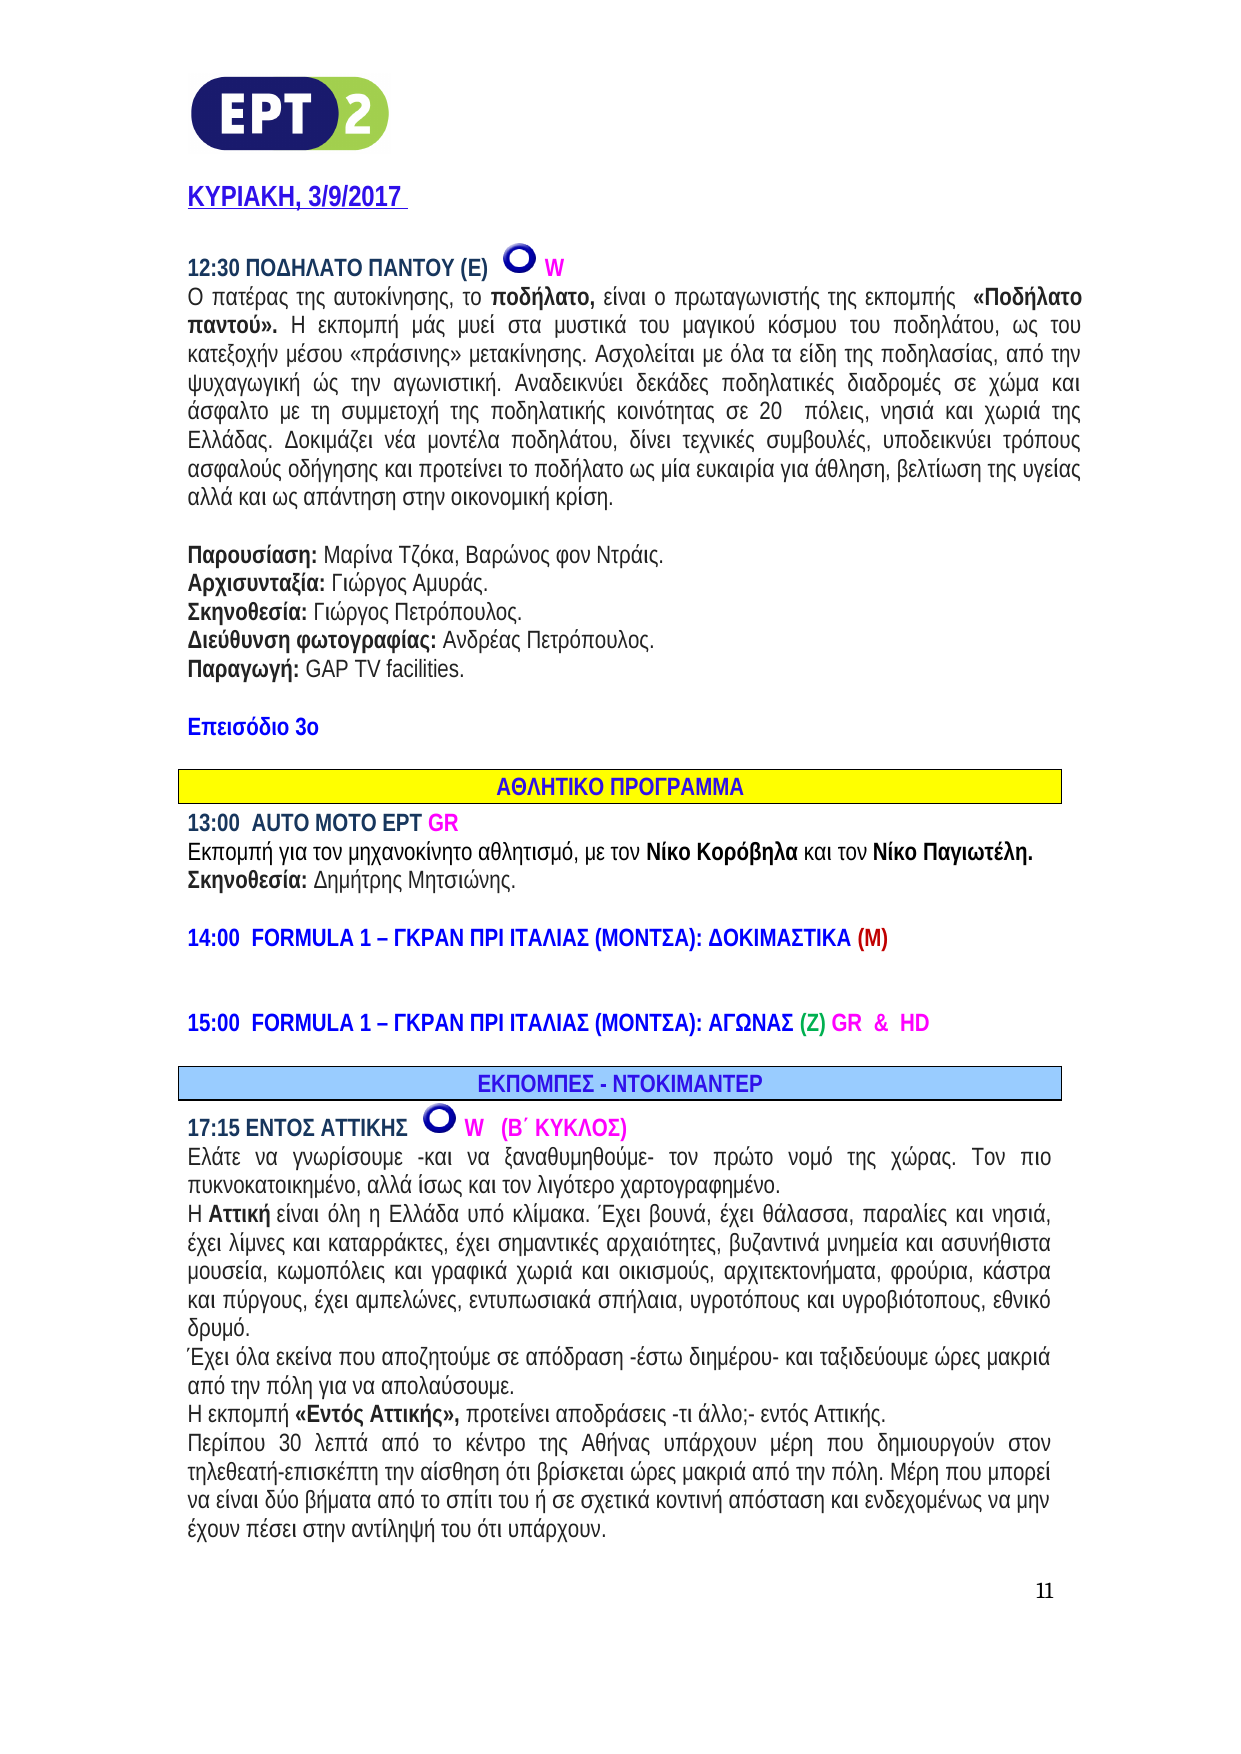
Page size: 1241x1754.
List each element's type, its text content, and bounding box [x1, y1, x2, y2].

text 13:00 AUTO ΜΟΤΟ ΕΡΤ GR [187, 808, 1053, 837]
text Η εκπομπή «Εντός Αττικής», προτείνει αποδράσεις -τι άλλο;- εντός Αττικής. [187, 1399, 1053, 1428]
text Διεύθυνση φωτογραφίας: Ανδρέας Πετρόπουλος. [187, 626, 1082, 654]
text Παρουσίαση: Μαρίνα Τζόκα, Βαρώνος φον Ντράις. [187, 539, 1082, 568]
text 12:30 ΠΟΔΗΛΑΤΟ ΠΑΝΤΟΥ (E) W [187, 241, 1053, 282]
text 17:15 ΕΝΤΟΣ ΑΤΤΙΚΗΣ W (Β΄ ΚΥΚΛΟΣ) [187, 1101, 1053, 1142]
text Ο πατέρας της αυτοκίνησης, το ποδήλατο, είναι ο πρωταγωνιστής της εκπομπής «Ποδήλατο παντού». Η εκπομπή μάς μυεί στα μυστικά του μαγικού κόσμου του ποδηλάτου, ως του κατεξοχήν μέσου «πράσινης» μετακίνησης. Ασχολείται με όλα τα είδη της ποδηλασίας, από την ψυχαγωγική ώς την αγωνιστική. Αναδεικνύει δεκάδες ποδηλατικές διαδρομές σε χώμα και άσφαλτο με τη συμμετοχή της ποδηλατικής κοινότητας σε 20 πόλεις, νησιά και χωριά της Ελλάδας. Δοκιμάζει νέα μοντέλα ποδηλάτου, δίνει τεχνικές συμβουλές, υποδεικνύει τρόπους ασφαλούς οδήγησης και προτείνει το ποδήλατο ως μία ευκαιρία για άθληση, βελτίωση της υγείας αλλά και ως απάντηση στην οικονομική κρίση. [187, 282, 1082, 511]
text ΕΚΠΟΜΠΕΣ - ΝΤΟΚΙΜΑΝΤΕΡ [179, 1067, 1061, 1099]
text ΑΘΛΗΤΙΚΟ ΠΡΟΓΡΑΜΜΑ [179, 770, 1061, 803]
text 14:00 FORMULA 1 – ΓΚΡΑΝ ΠΡΙ ΙΤΑΛΙΑΣ (ΜΟΝΤΣΑ): ΔΟΚΙΜΑΣΤΙΚΑ (Μ) [187, 922, 1053, 951]
text 15:00 FORMULA 1 – ΓΚΡΑΝ ΠΡΙ ΙΤΑΛΙΑΣ (ΜΟΝΤΣΑ): ΑΓΩΝΑΣ (Ζ) GR & HD [187, 1008, 1053, 1037]
text Επεισόδιο 3ο [187, 711, 1053, 740]
text Η Αττική είναι όλη η Ελλάδα υπό κλίμακα. Έχει βουνά, έχει θάλασσα, παραλίες και νησιά, έχει λίμνες και καταρράκτες, έχει σημαντικές αρχαιότητες, βυζαντινά μνημεία και ασυνήθιστα μουσεία, κωμοπόλεις και γραφικά χωριά και οικισμούς, αρχιτεκτονήματα, φρούρια, κάστρα και πύργους, έχει αμπελώνες, εντυπωσιακά σπήλαια, υγροτόπους και υγροβιότοπους, εθνικό δρυμό. [187, 1199, 1053, 1342]
text ΚΥΡΙΑΚΗ, 3/9/2017 [187, 179, 1053, 212]
text Ελάτε να γνωρίσουμε -και να ξαναθυμηθούμε- τον πρώτο νομό της χώρας. Τον πιο πυκνοκατοικημένο, αλλά ίσως και τον λιγότερο χαρτογραφημένο. [187, 1142, 1053, 1199]
text Παραγωγή: GAP TV facilities. [187, 654, 1053, 683]
picture [187, 73, 392, 154]
text Περίπου 30 λεπτά από το κέντρο της Αθήνας υπάρχουν μέρη που δημιουργούν στον τηλεθεατή-επισκέπτη την αίσθηση ότι βρίσκεται ώρες μακριά από την πόλη. Μέρη που μπορεί να είναι δύο βήματα από το σπίτι του ή σε σχετικά κοντινή απόσταση και ενδεχομένως να μην έχουν πέσει στην αντίληψή του ότι υπάρχουν. [187, 1428, 1053, 1543]
picture [499, 240, 539, 277]
picture [419, 1101, 459, 1137]
text Σκηνοθεσία: Δημήτρης Μητσιώνης. [187, 865, 1053, 894]
text Σκηνοθεσία: Γιώργος Πετρόπουλος. [187, 597, 1082, 626]
text Αρχισυνταξία: Γιώργος Αμυράς. [187, 568, 1082, 597]
text Έχει όλα εκείνα που αποζητούμε σε απόδραση -έστω διημέρου- και ταξιδεύουμε ώρες μακριά από την πόλη για να απολαύσουμε. [187, 1342, 1053, 1399]
text Εκπομπή για τον μηχανοκίνητο αθλητισμό, με τον Νίκο Κορόβηλα και τον Νίκο Παγιωτέλη. [187, 837, 1053, 865]
